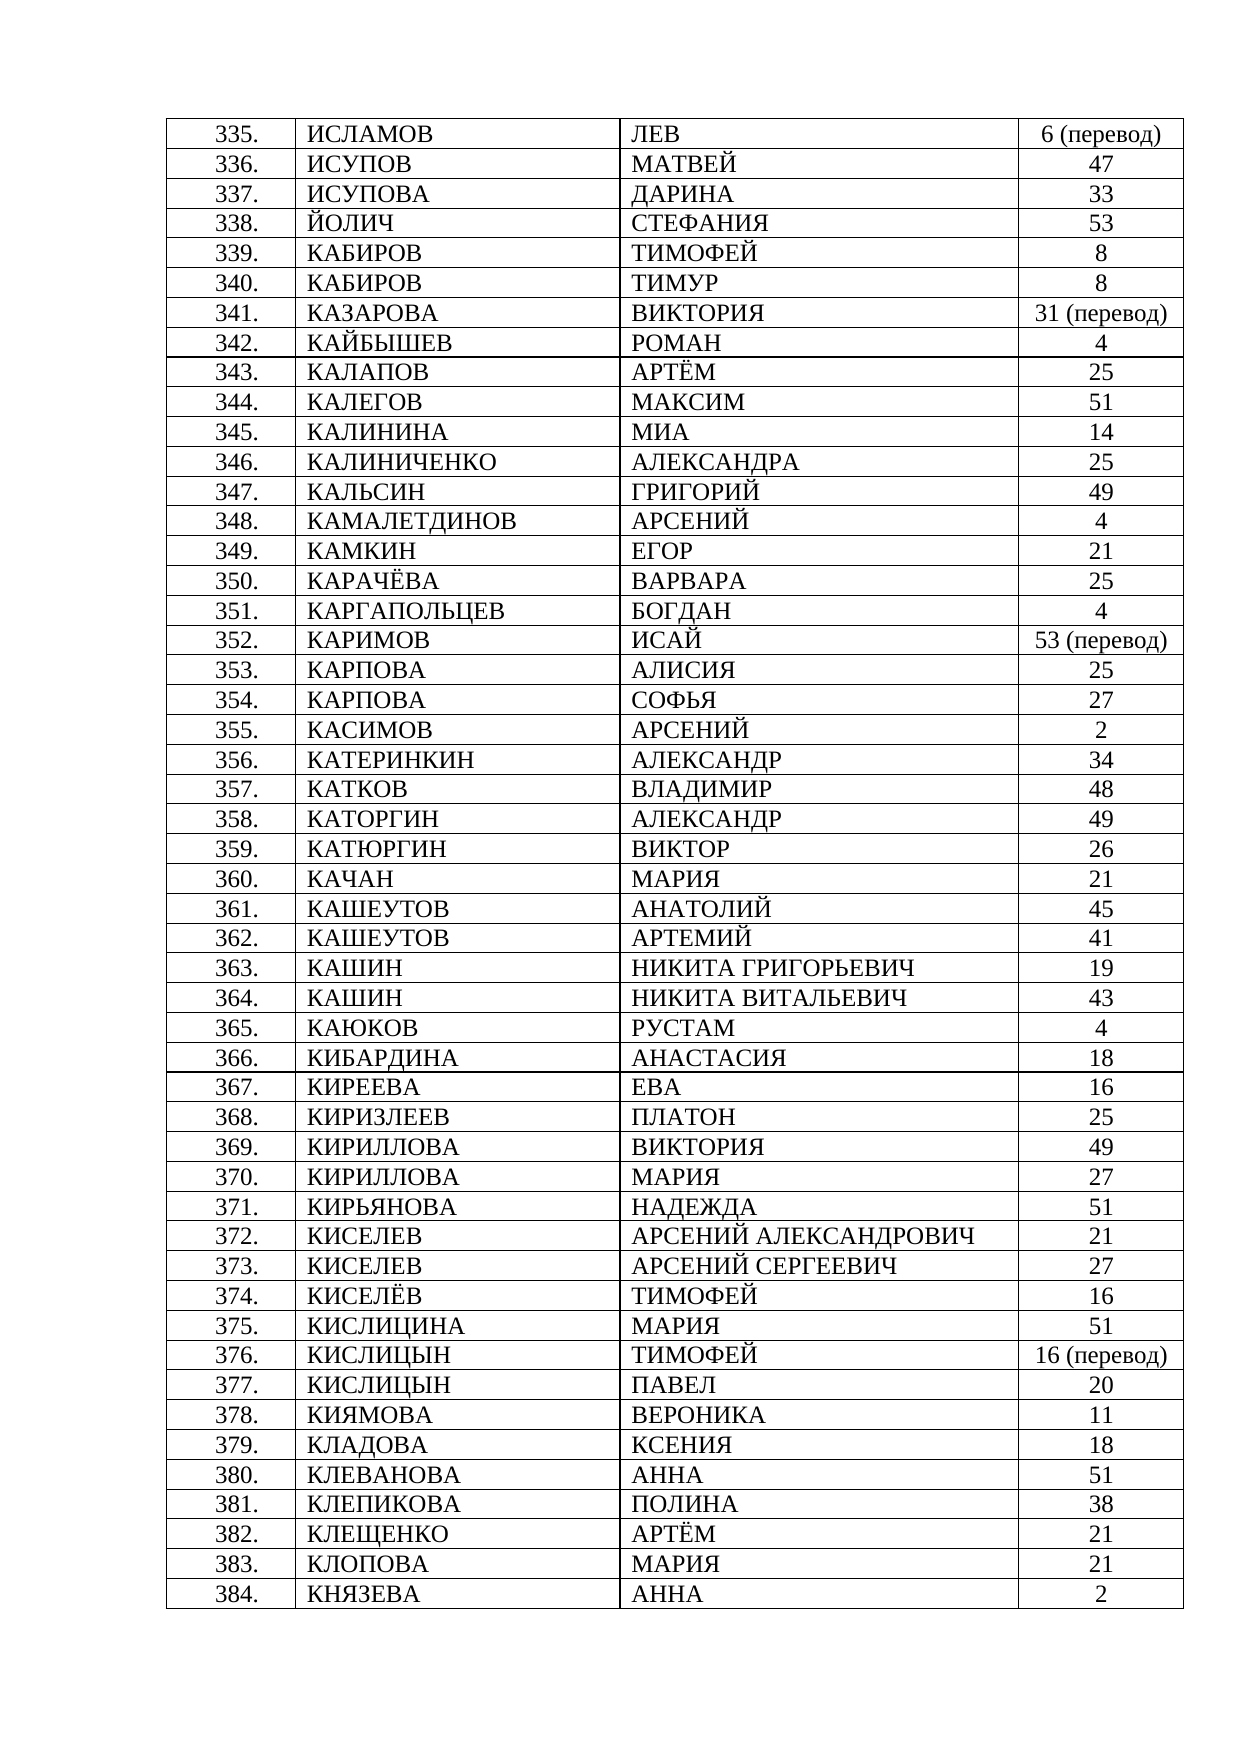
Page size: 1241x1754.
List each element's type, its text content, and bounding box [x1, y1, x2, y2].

table_cell 6 (перевод) [1019, 119, 1183, 148]
table_cell [167, 953, 295, 982]
table_cell АННА [621, 1579, 1018, 1608]
table_cell ТИМОФЕЙ [621, 1281, 1018, 1310]
table_cell КАРПОВА [296, 685, 619, 714]
table_cell КАТКОВ [296, 775, 619, 803]
table_cell 4 [1019, 1013, 1183, 1042]
table_cell АРТЕМИЙ [621, 924, 1018, 952]
table_cell 19 [1019, 953, 1183, 982]
table_cell [167, 924, 295, 952]
table_cell 53 [1019, 209, 1183, 237]
table_cell 21 [1019, 864, 1183, 893]
table_cell БОГДАН [621, 596, 1018, 624]
table_cell 34 [1019, 745, 1183, 773]
table_cell КАМКИН [296, 536, 619, 565]
table_cell [167, 1073, 295, 1101]
table_cell [167, 209, 295, 237]
table_cell 25 [1019, 566, 1183, 595]
table_cell [167, 1013, 295, 1042]
table_cell 25 [1019, 358, 1183, 386]
table_cell [167, 506, 295, 535]
table_cell ИСЛАМОВ [296, 119, 619, 148]
table_cell ИСУПОВА [296, 179, 619, 207]
table_cell [167, 268, 295, 297]
table_cell АНАТОЛИЙ [621, 894, 1018, 922]
table_cell КИРЕЕВА [296, 1073, 619, 1101]
table_cell [167, 775, 295, 803]
table_cell [167, 1490, 295, 1518]
table_cell КАТЕРИНКИН [296, 745, 619, 773]
table_cell КИРИЛЛОВА [296, 1132, 619, 1161]
table_cell [167, 566, 295, 595]
table_cell 51 [1019, 1192, 1183, 1220]
table_cell КСЕНИЯ [621, 1430, 1018, 1459]
table_cell [167, 1579, 295, 1608]
table_cell КИСЛИЦЫН [296, 1341, 619, 1369]
table_cell [167, 745, 295, 773]
table_cell [167, 1400, 295, 1429]
table_cell КАТЮРГИН [296, 834, 619, 863]
table_cell АННА [621, 1460, 1018, 1488]
table_cell КИРЬЯНОВА [296, 1192, 619, 1220]
table_cell 43 [1019, 983, 1183, 1012]
table_cell 38 [1019, 1490, 1183, 1518]
table_cell ИСУПОВ [296, 149, 619, 178]
table_cell [167, 983, 295, 1012]
table_cell КИБАРДИНА [296, 1043, 619, 1071]
table_cell 4 [1019, 328, 1183, 356]
table_cell КИСЕЛЕВ [296, 1251, 619, 1280]
table_cell 41 [1019, 924, 1183, 952]
table_cell ГРИГОРИЙ [621, 477, 1018, 505]
table_cell 2 [1019, 1579, 1183, 1608]
table_cell [167, 1132, 295, 1161]
table_cell АЛЕКСАНДР [621, 804, 1018, 833]
table_cell 27 [1019, 1251, 1183, 1280]
table_cell КАШЕУТОВ [296, 894, 619, 922]
table_cell [167, 417, 295, 446]
table_cell 21 [1019, 536, 1183, 565]
table_cell РОМАН [621, 328, 1018, 356]
table_cell АРТЁМ [621, 358, 1018, 386]
table_cell [167, 1549, 295, 1578]
table_cell МАРИЯ [621, 1311, 1018, 1339]
table_cell КАЧАН [296, 864, 619, 893]
table_cell АРСЕНИЙ [621, 506, 1018, 535]
table_cell 25 [1019, 1102, 1183, 1131]
table_cell КИСЛИЦЫН [296, 1370, 619, 1399]
table_cell КЛЕПИКОВА [296, 1490, 619, 1518]
table_cell КИРИЗЛЕЕВ [296, 1102, 619, 1131]
table_cell КАТОРГИН [296, 804, 619, 833]
table_cell ВАРВАРА [621, 566, 1018, 595]
table_cell [167, 804, 295, 833]
table_cell 16 [1019, 1281, 1183, 1310]
table_cell ВЛАДИМИР [621, 775, 1018, 803]
table_cell КАРАЧЁВА [296, 566, 619, 595]
table_cell [167, 447, 295, 476]
table_cell 48 [1019, 775, 1183, 803]
table_cell КАШИН [296, 983, 619, 1012]
table_cell ВЕРОНИКА [621, 1400, 1018, 1429]
table_cell 21 [1019, 1519, 1183, 1548]
table_cell КЛОПОВА [296, 1549, 619, 1578]
table_cell СТЕФАНИЯ [621, 209, 1018, 237]
table_cell 49 [1019, 804, 1183, 833]
table_cell 2 [1019, 715, 1183, 744]
table_cell АНАСТАСИЯ [621, 1043, 1018, 1071]
table_cell КИСЛИЦИНА [296, 1311, 619, 1339]
table_cell МАРИЯ [621, 1549, 1018, 1578]
table_cell КНЯЗЕВА [296, 1579, 619, 1608]
table_cell ПЛАТОН [621, 1102, 1018, 1131]
table_cell КАШЕУТОВ [296, 924, 619, 952]
table_cell 27 [1019, 1162, 1183, 1191]
table_cell 21 [1019, 1221, 1183, 1250]
table_cell ТИМУР [621, 268, 1018, 297]
table_cell [167, 1251, 295, 1280]
table_cell КАМАЛЕТДИНОВ [296, 506, 619, 535]
table_cell 11 [1019, 1400, 1183, 1429]
table_cell [167, 149, 295, 178]
table_cell 8 [1019, 238, 1183, 267]
table_cell ВИКТОРИЯ [621, 298, 1018, 327]
table_cell КАСИМОВ [296, 715, 619, 744]
table_cell КАШИН [296, 953, 619, 982]
table_cell 49 [1019, 1132, 1183, 1161]
table_cell КАЛИНИЧЕНКО [296, 447, 619, 476]
table_cell [167, 1430, 295, 1459]
table_cell АЛИСИЯ [621, 655, 1018, 684]
table_cell ТИМОФЕЙ [621, 1341, 1018, 1369]
table_cell ЕГОР [621, 536, 1018, 565]
table_cell 33 [1019, 179, 1183, 207]
table_cell 21 [1019, 1549, 1183, 1578]
table_cell КИСЕЛЕВ [296, 1221, 619, 1250]
table_cell КАРИМОВ [296, 626, 619, 654]
table_cell [167, 715, 295, 744]
table_cell НИКИТА ВИТАЛЬЕВИЧ [621, 983, 1018, 1012]
table_cell МАРИЯ [621, 1162, 1018, 1191]
table_cell [167, 1102, 295, 1131]
table_cell АРСЕНИЙ [621, 715, 1018, 744]
table_cell ИСАЙ [621, 626, 1018, 654]
table_cell КАЮКОВ [296, 1013, 619, 1042]
table_cell КАЛЬСИН [296, 477, 619, 505]
table_cell [167, 298, 295, 327]
table_cell [167, 834, 295, 863]
table_cell АРСЕНИЙ СЕРГЕЕВИЧ [621, 1251, 1018, 1280]
table_cell 18 [1019, 1430, 1183, 1459]
table_cell 47 [1019, 149, 1183, 178]
table_cell 51 [1019, 1311, 1183, 1339]
table_cell 14 [1019, 417, 1183, 446]
table_cell 16 (перевод) [1019, 1341, 1183, 1369]
table_cell [167, 626, 295, 654]
table_cell [167, 179, 295, 207]
table_cell 20 [1019, 1370, 1183, 1399]
table_cell [167, 328, 295, 356]
table_cell [167, 387, 295, 416]
table_cell КАБИРОВ [296, 268, 619, 297]
table_cell [167, 894, 295, 922]
table_cell [167, 655, 295, 684]
table_cell 31 (перевод) [1019, 298, 1183, 327]
table_cell [167, 1221, 295, 1250]
table_cell ЙОЛИЧ [296, 209, 619, 237]
table_cell МАТВЕЙ [621, 149, 1018, 178]
table_cell [167, 1192, 295, 1220]
table_cell КАРГАПОЛЬЦЕВ [296, 596, 619, 624]
table_cell АРТЁМ [621, 1519, 1018, 1548]
table_cell ЕВА [621, 1073, 1018, 1101]
table_cell КАЗАРОВА [296, 298, 619, 327]
table_cell [167, 1043, 295, 1071]
table_cell КИСЕЛЁВ [296, 1281, 619, 1310]
table_cell АЛЕКСАНДРА [621, 447, 1018, 476]
table_cell КАРПОВА [296, 655, 619, 684]
table_cell [167, 358, 295, 386]
table_cell НАДЕЖДА [621, 1192, 1018, 1220]
table_cell КАЙБЫШЕВ [296, 328, 619, 356]
table_cell [167, 685, 295, 714]
table_cell 18 [1019, 1043, 1183, 1071]
table_cell КАБИРОВ [296, 238, 619, 267]
table_cell ТИМОФЕЙ [621, 238, 1018, 267]
table_cell 26 [1019, 834, 1183, 863]
table_cell 4 [1019, 596, 1183, 624]
table_cell [167, 1162, 295, 1191]
table_cell КИРИЛЛОВА [296, 1162, 619, 1191]
table_cell КИЯМОВА [296, 1400, 619, 1429]
table_cell 8 [1019, 268, 1183, 297]
table_cell 49 [1019, 477, 1183, 505]
table_cell [167, 596, 295, 624]
table_cell ДАРИНА [621, 179, 1018, 207]
table_cell [167, 238, 295, 267]
table_cell КАЛЕГОВ [296, 387, 619, 416]
table_cell [167, 1519, 295, 1548]
table_cell МАРИЯ [621, 864, 1018, 893]
table_cell 53 (перевод) [1019, 626, 1183, 654]
table_cell АЛЕКСАНДР [621, 745, 1018, 773]
table_cell ПОЛИНА [621, 1490, 1018, 1518]
table_cell КАЛИНИНА [296, 417, 619, 446]
table_cell [167, 1370, 295, 1399]
table_cell [167, 536, 295, 565]
table_cell [167, 477, 295, 505]
table_cell 25 [1019, 447, 1183, 476]
table_cell 25 [1019, 655, 1183, 684]
table_cell КЛЕЩЕНКО [296, 1519, 619, 1548]
table_cell [167, 119, 295, 148]
table_cell МАКСИМ [621, 387, 1018, 416]
table_cell 51 [1019, 1460, 1183, 1488]
table_cell [167, 1341, 295, 1369]
table_cell РУСТАМ [621, 1013, 1018, 1042]
table_cell 27 [1019, 685, 1183, 714]
table_cell 4 [1019, 506, 1183, 535]
table_cell 45 [1019, 894, 1183, 922]
table_cell [167, 1281, 295, 1310]
table_cell ПАВЕЛ [621, 1370, 1018, 1399]
table_cell ЛЕВ [621, 119, 1018, 148]
table_cell [167, 1311, 295, 1339]
table_cell КАЛАПОВ [296, 358, 619, 386]
table_cell СОФЬЯ [621, 685, 1018, 714]
table_cell 16 [1019, 1073, 1183, 1101]
table_cell НИКИТА ГРИГОРЬЕВИЧ [621, 953, 1018, 982]
table_cell [167, 1460, 295, 1488]
table_cell КЛЕВАНОВА [296, 1460, 619, 1488]
table_cell 51 [1019, 387, 1183, 416]
table_cell ВИКТОРИЯ [621, 1132, 1018, 1161]
table_cell ВИКТОР [621, 834, 1018, 863]
table_cell КЛАДОВА [296, 1430, 619, 1459]
table_cell [167, 864, 295, 893]
table_cell АРСЕНИЙ АЛЕКСАНДРОВИЧ [621, 1221, 1018, 1250]
table_cell МИА [621, 417, 1018, 446]
